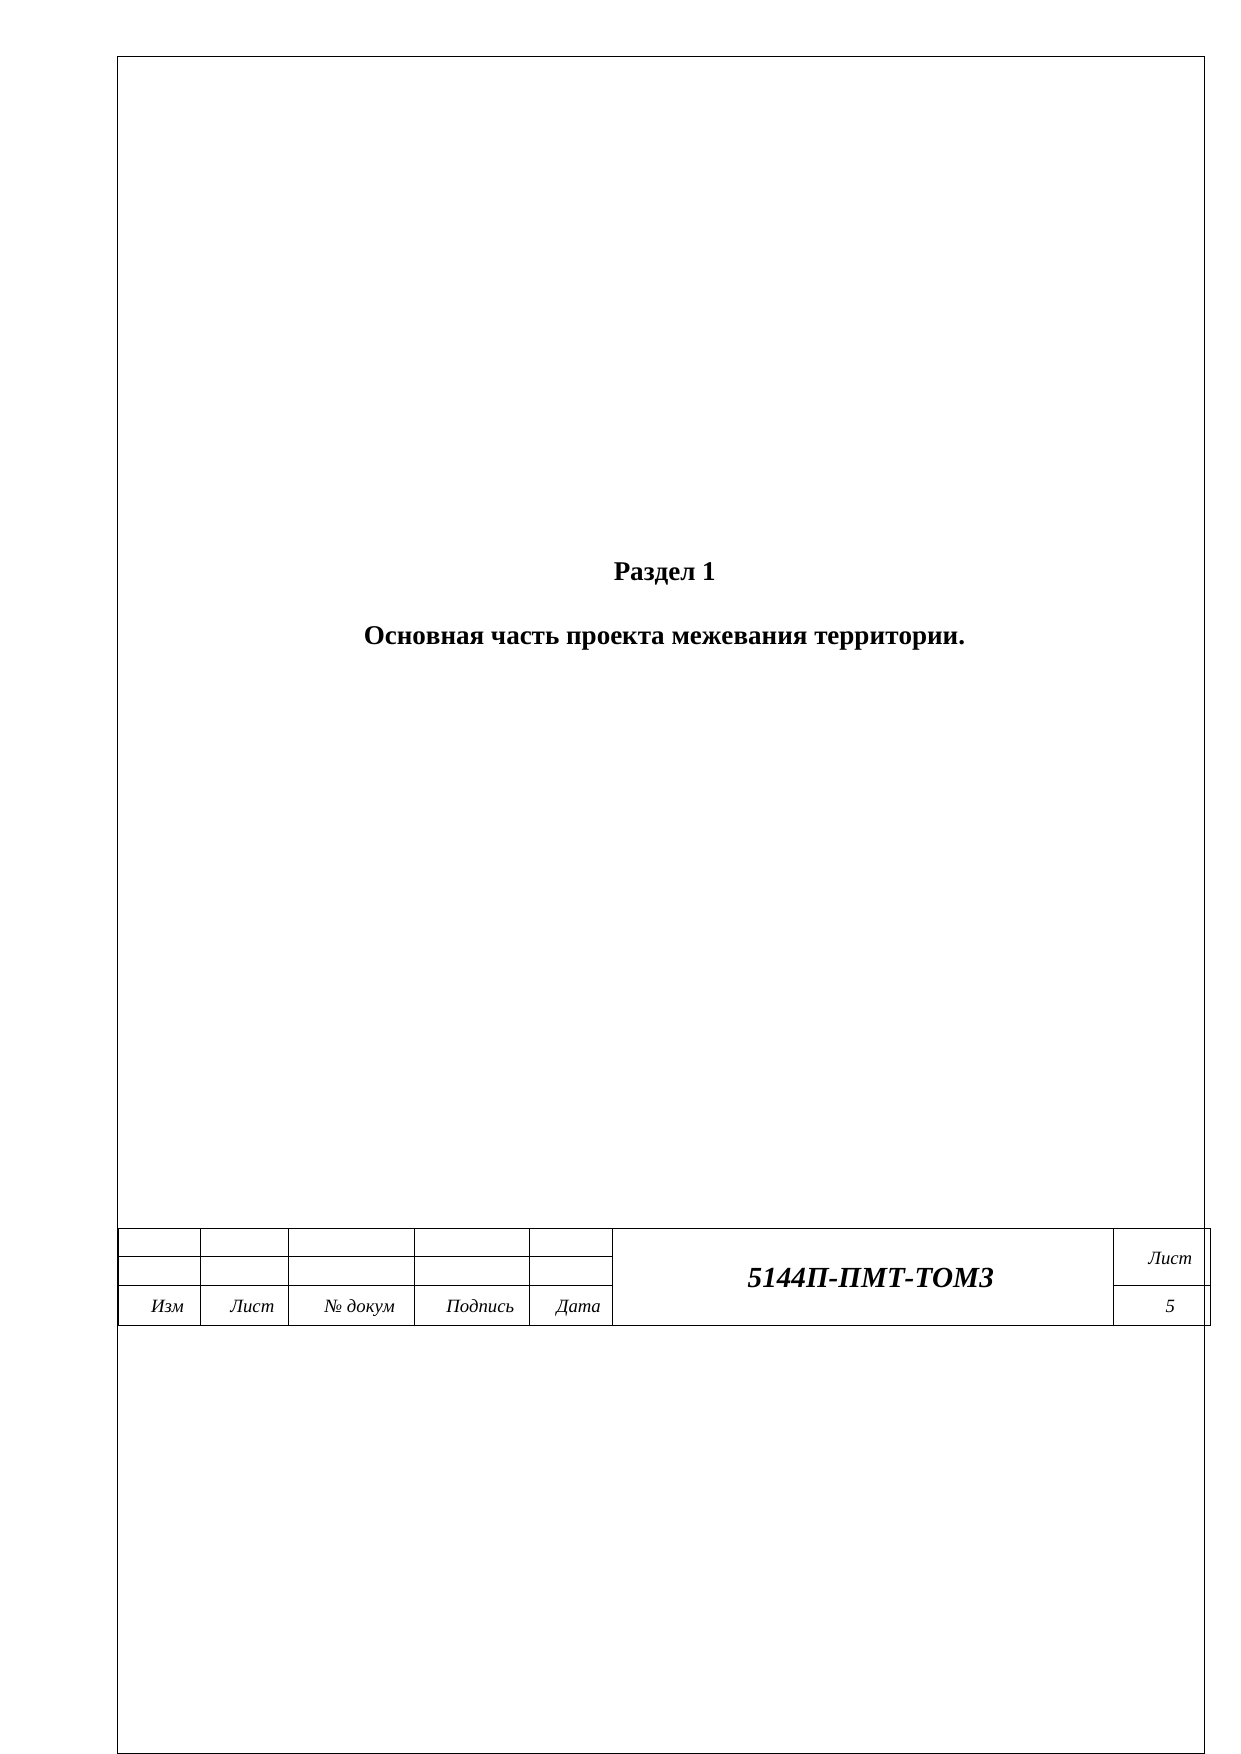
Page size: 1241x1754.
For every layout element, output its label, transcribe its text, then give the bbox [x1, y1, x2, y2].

text Основная часть проекта межевания территории. [133, 619, 1196, 650]
text Раздел 1 [133, 557, 1196, 587]
